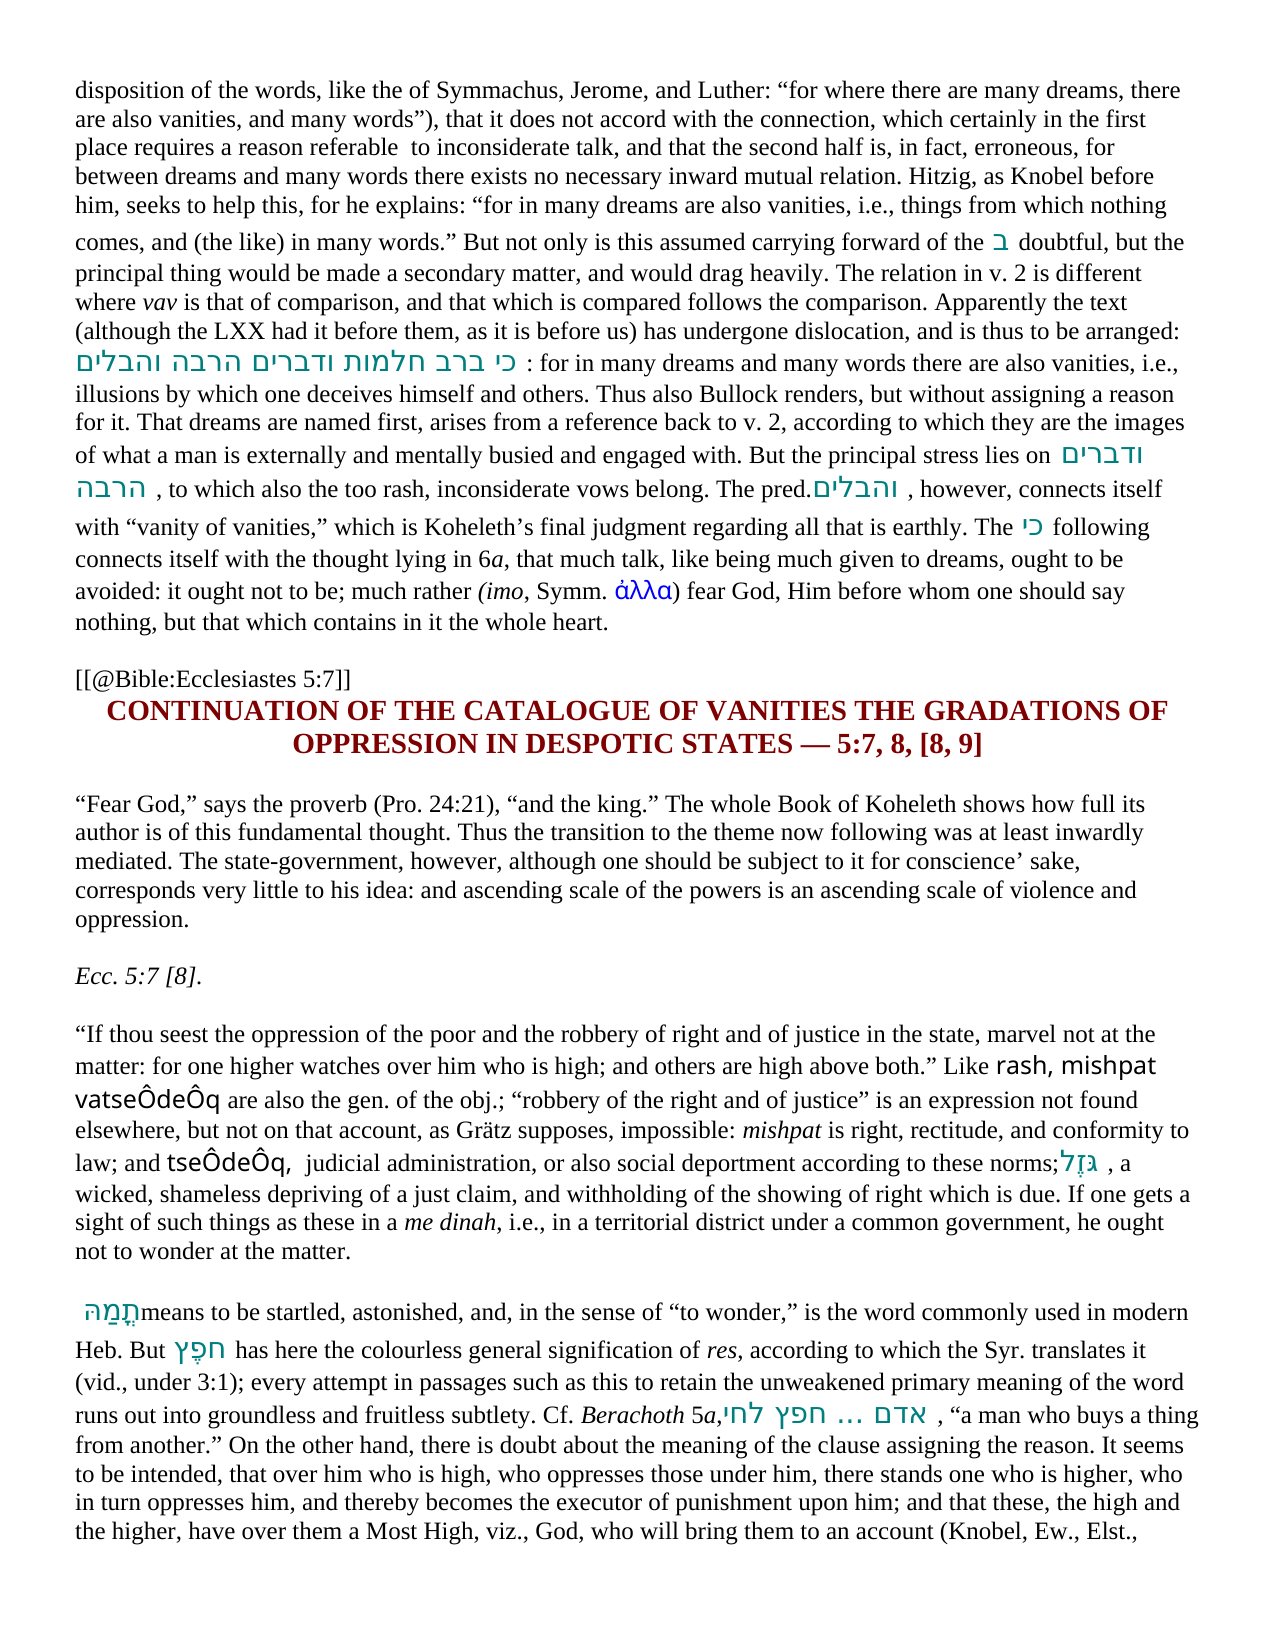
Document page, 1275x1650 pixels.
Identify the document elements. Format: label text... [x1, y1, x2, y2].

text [75, 1294, 1200, 1545]
text “If thou seest the oppression of the poor and the robbery of right and of justice in the state, marvel not at the matter: for one higher watches over him who is high; and others are high above both.” Like rash, mishpat vatseÔdeÔq are also the gen. of the obj.; “robbery of the right and of justice” is an expression not found elsewhere, but not on that account, as Grätz supposes, impossible: mishpat is right, rectitude, and conformity to law; and tseÔdeÔq, judicial administration, or also social deportment according to these norms;גּזֶל , a wicked, shameless depriving of a just claim, and withholding of the showing of right which is due. If one gets a sight of such things as these in a me dinah, i.e., in a territorial district under a common government, he ought not to wonder at the matter. [75, 1019, 1200, 1265]
subtitle Ecc. 5:7 [8]. [75, 961, 1200, 990]
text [75, 75, 1200, 635]
subtitle CONTINUATION OF THE CATALOGUE OF VANITIES THE GRADATIONS OF OPPRESSION IN DESPOTIC STATES — 5:7, 8, [8, 9] [75, 693, 1200, 760]
text “Fear God,” says the proverb (Pro. 24:21), “and the king.” The whole Book of Koheleth shows how full its author is of this fundamental thought. Thus the transition to the theme now following was at least inwardly mediated. The state-government, however, although one should be subject to it for conscience’ sake, corresponds very little to his idea: and ascending scale of the powers is an ascending scale of violence and oppression. [75, 789, 1200, 932]
text [[@Bible:Ecclesiastes 5:7]] [75, 664, 1200, 693]
